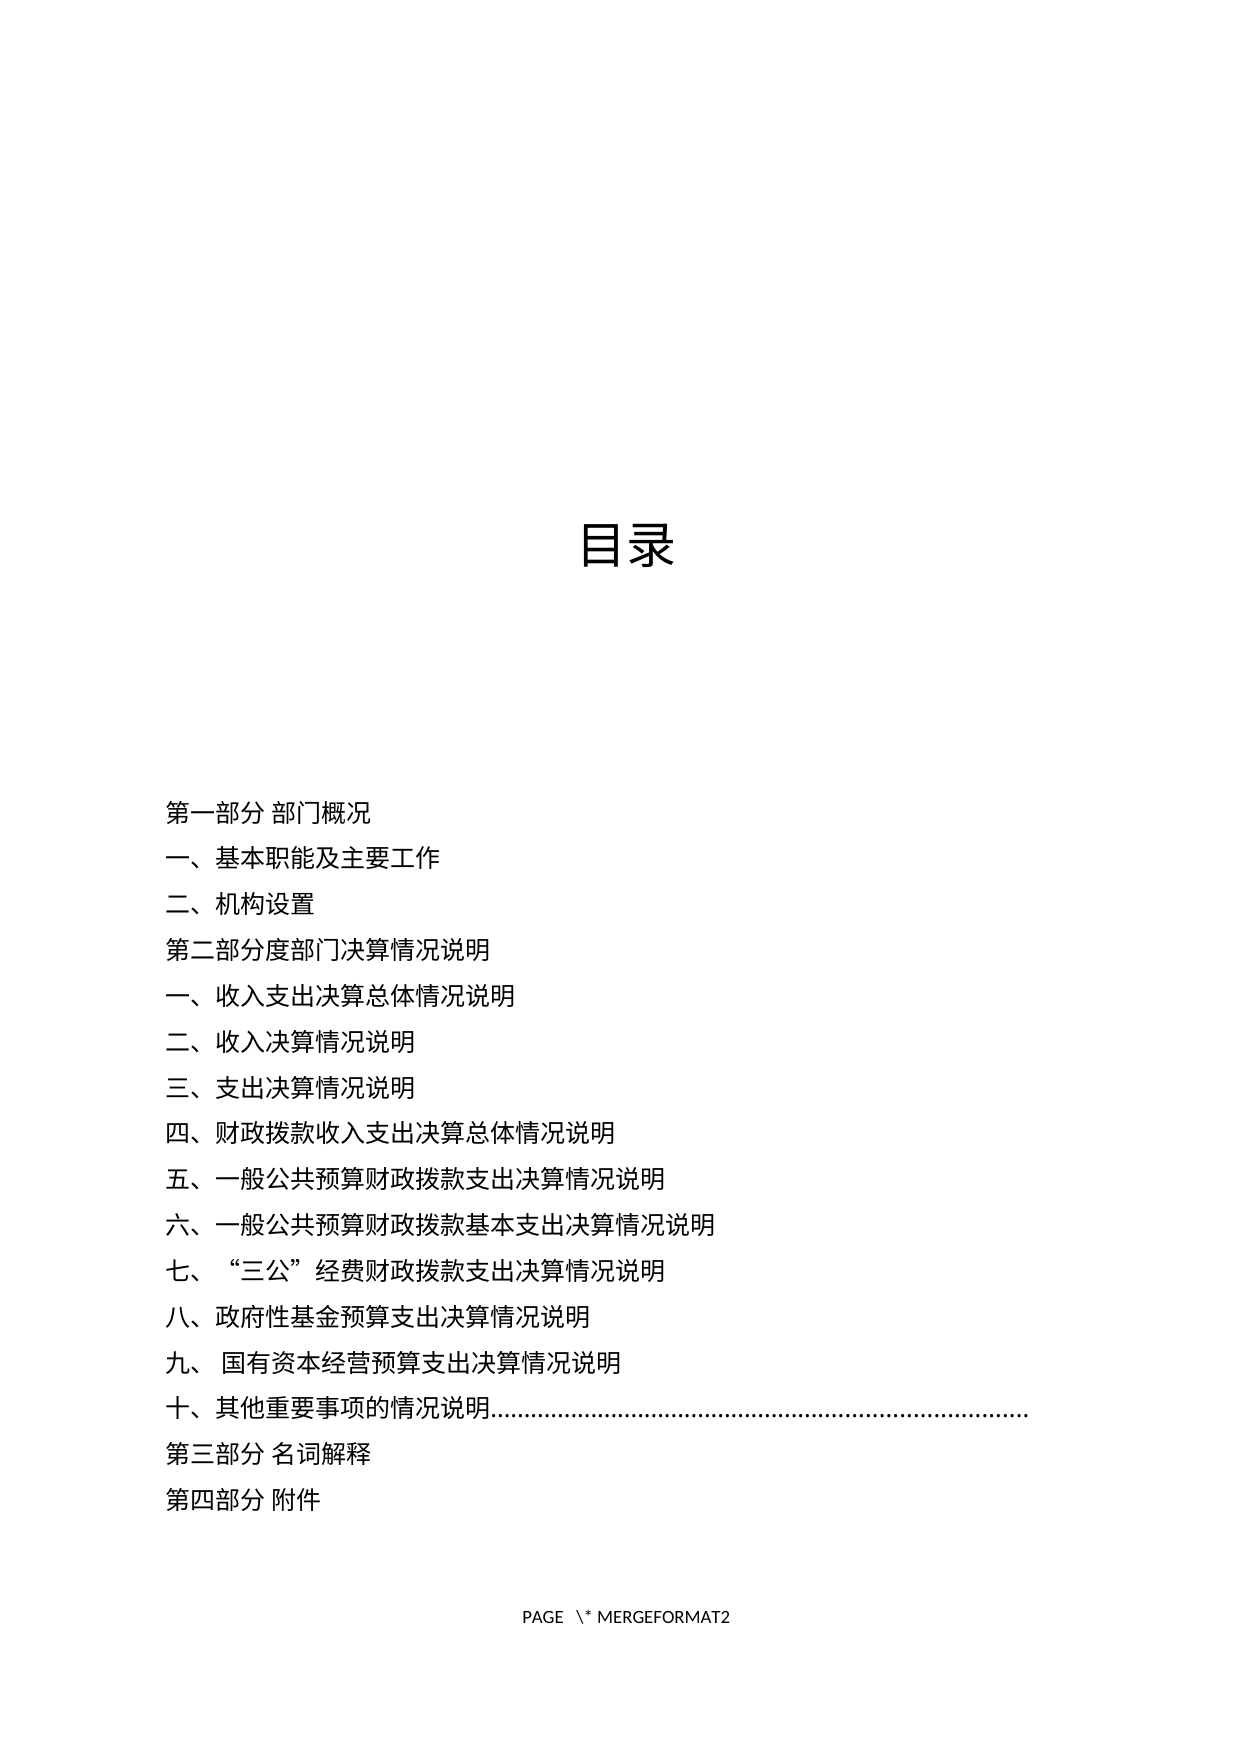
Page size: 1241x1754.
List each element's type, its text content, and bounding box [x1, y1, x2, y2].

text 二、机构设置 [165, 877, 1087, 923]
text 目录 [165, 493, 1087, 590]
text 第四部分 附件 [165, 1473, 1087, 1519]
text 一、收入支出决算总体情况说明 [165, 969, 1087, 1014]
text 五、一般公共预算财政拨款支出决算情况说明 [165, 1152, 1087, 1198]
text 九、 国有资本经营预算支出决算情况说明 [165, 1335, 1087, 1381]
text 四、财政拨款收入支出决算总体情况说明 [165, 1106, 1087, 1152]
text 三、支出决算情况说明 [165, 1060, 1087, 1106]
text 一、基本职能及主要工作 [165, 831, 1087, 877]
text 六、一般公共预算财政拨款基本支出决算情况说明 [165, 1198, 1087, 1244]
text 八、政府性基金预算支出决算情况说明 [165, 1289, 1087, 1335]
text 第三部分 名词解释 [165, 1427, 1087, 1473]
text 十、其他重要事项的情况说明 [165, 1381, 1087, 1427]
text 二、收入决算情况说明 [165, 1014, 1087, 1060]
text 七、“三公”经费财政拨款支出决算情况说明 [165, 1244, 1087, 1289]
text 第一部分 部门概况 [165, 785, 1087, 831]
text 第二部分度部门决算情况说明 [165, 923, 1087, 969]
